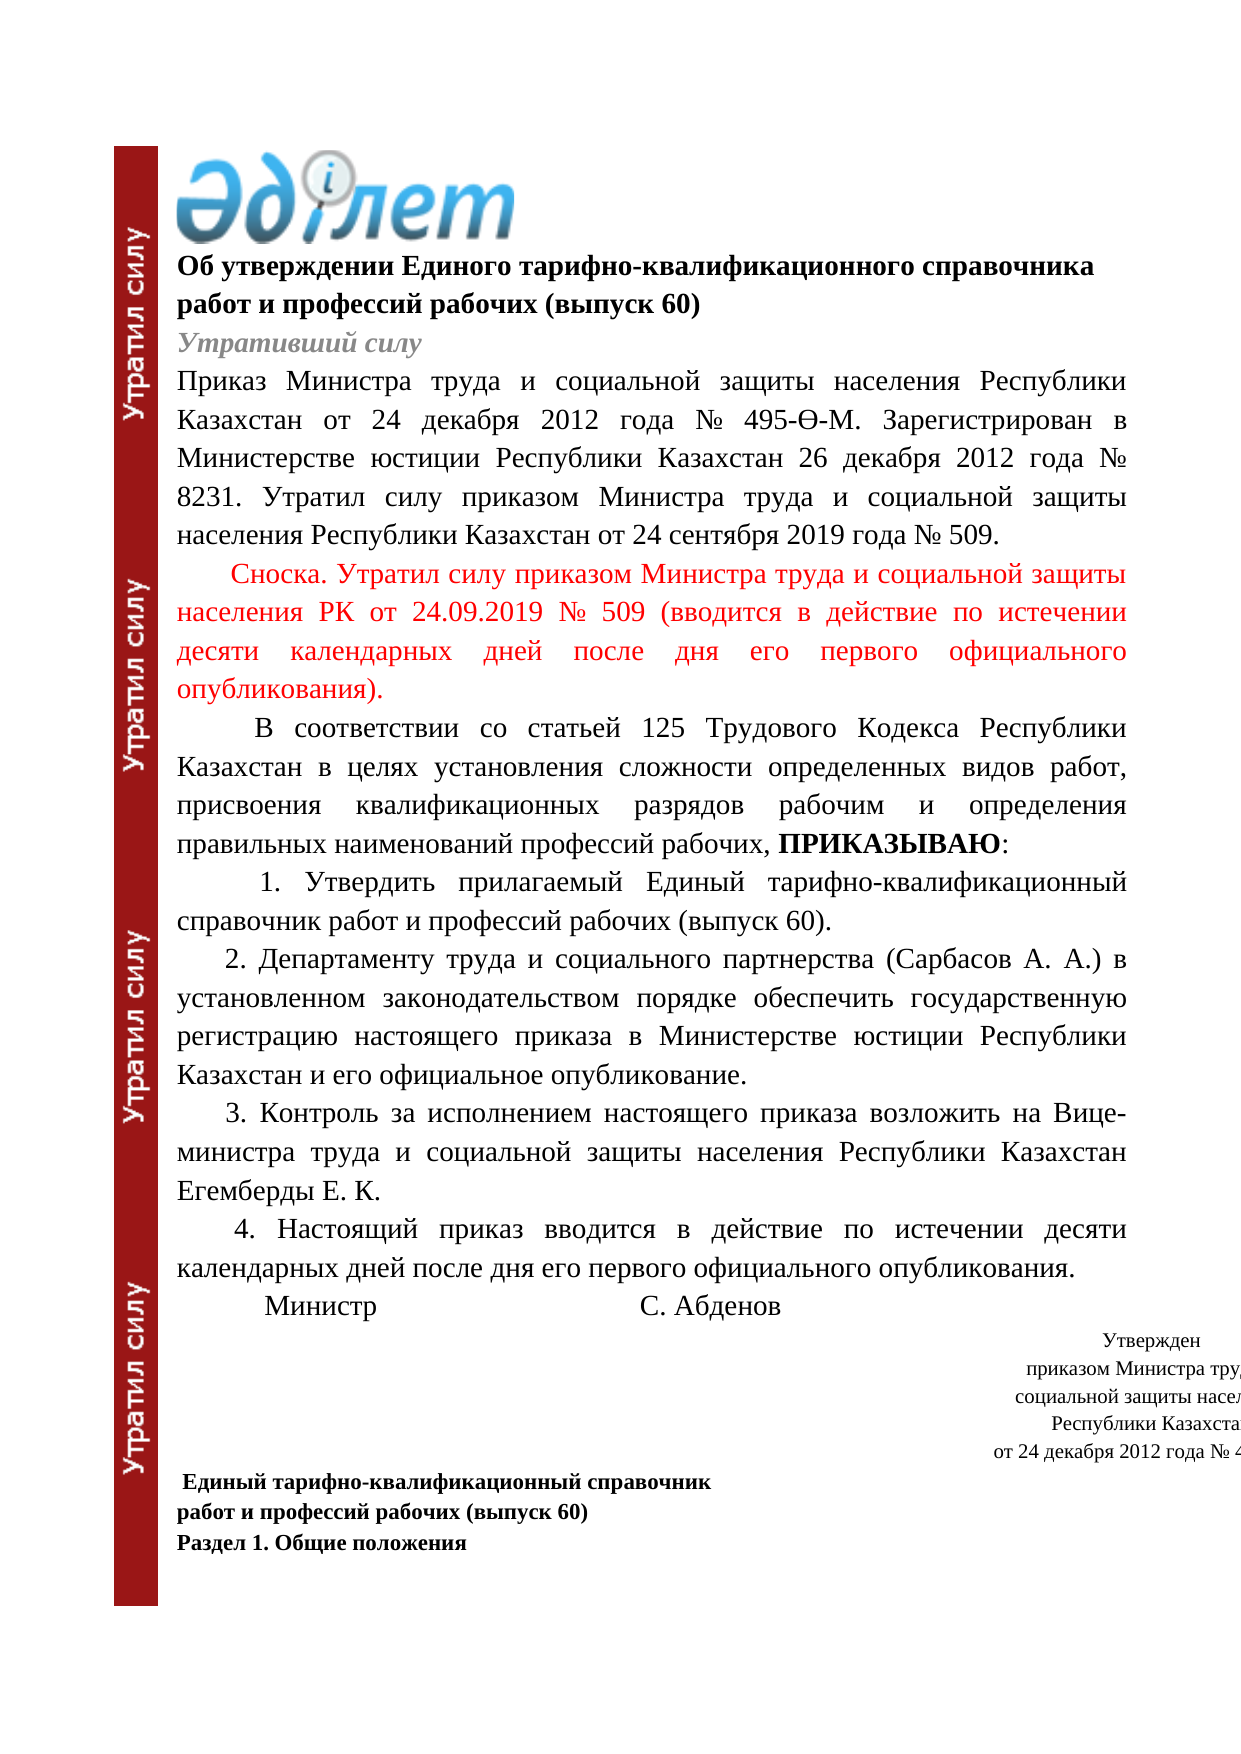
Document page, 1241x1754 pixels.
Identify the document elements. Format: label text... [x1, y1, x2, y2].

picture [114, 146, 158, 248]
text 1. Утвердить прилагаемый Единый тарифно-квалификационный справочник работ и профессий рабочих (выпуск 60). [112, 864, 1128, 936]
picture [114, 1322, 158, 1327]
picture [114, 551, 158, 556]
text В соответствии со статьей 125 Трудового Кодекса Республики Казахстан в целях установления сложности определенных видов работ, присвоения квалификационных разрядов рабочим и определения правильных наименований профессий рабочих, ПРИКАЗЫВАЮ: [112, 710, 1128, 859]
picture [114, 1206, 158, 1211]
text Об утверждении Единого тарифно-квалификационного справочника работ и профессий рабочих (выпуск 60) [112, 248, 1128, 320]
picture [114, 1091, 158, 1096]
picture [114, 358, 158, 363]
text Сноска. Утратил силу приказом Министра труда и социальной защиты населения РК от 24.09.2019 № 509 (вводится в действие по истечении десяти календарных дней после дня его первого официального опубликования). [112, 556, 1128, 705]
text 4. Настоящий приказ вводится в действие по истечении десяти календарных дней после дня его первого официального опубликования. [112, 1211, 1128, 1283]
table_header Утвержден приказом Министра труда и социальной защиты населения Республики Казахстан от 24 декабря 2012 года № 495 -ө-м [912, 1327, 1240, 1468]
text Министр С. Абденов [112, 1288, 1128, 1322]
picture [114, 320, 158, 325]
text 2. Департаменту труда и социального партнерства (Сарбасов А. А.) в установленном законодательством порядке обеспечить государственную регистрацию настоящего приказа в Министерстве юстиции Республики Казахстан и его официальное опубликование. [112, 941, 1128, 1091]
text 3. Контроль за исполнением настоящего приказа возложить на Вице-министра труда и социальной защиты населения Республики Казахстан Егемберды Е. К. [112, 1096, 1128, 1206]
picture [114, 1555, 158, 1606]
picture [114, 1283, 158, 1288]
text Единый тарифно-квалификационный справочник работ и профессий рабочих (выпуск 60) Раздел 1. Общие положения [112, 1468, 1128, 1555]
picture [176, 150, 515, 244]
text Утративший силу [112, 325, 1128, 358]
picture [114, 705, 158, 710]
table_header [101, 1327, 912, 1468]
text Приказ Министра труда и социальной защиты населения Республики Казахстан от 24 декабря 2012 года № 495-Ө-М. Зарегистрирован в Министерстве юстиции Республики Казахстан 26 декабря 2012 года № 8231. Утратил силу приказом Министра труда и социальной защиты населения Республики Казахстан от 24 сентября 2019 года № 509. [112, 363, 1128, 551]
picture [114, 936, 158, 941]
picture [114, 859, 158, 864]
